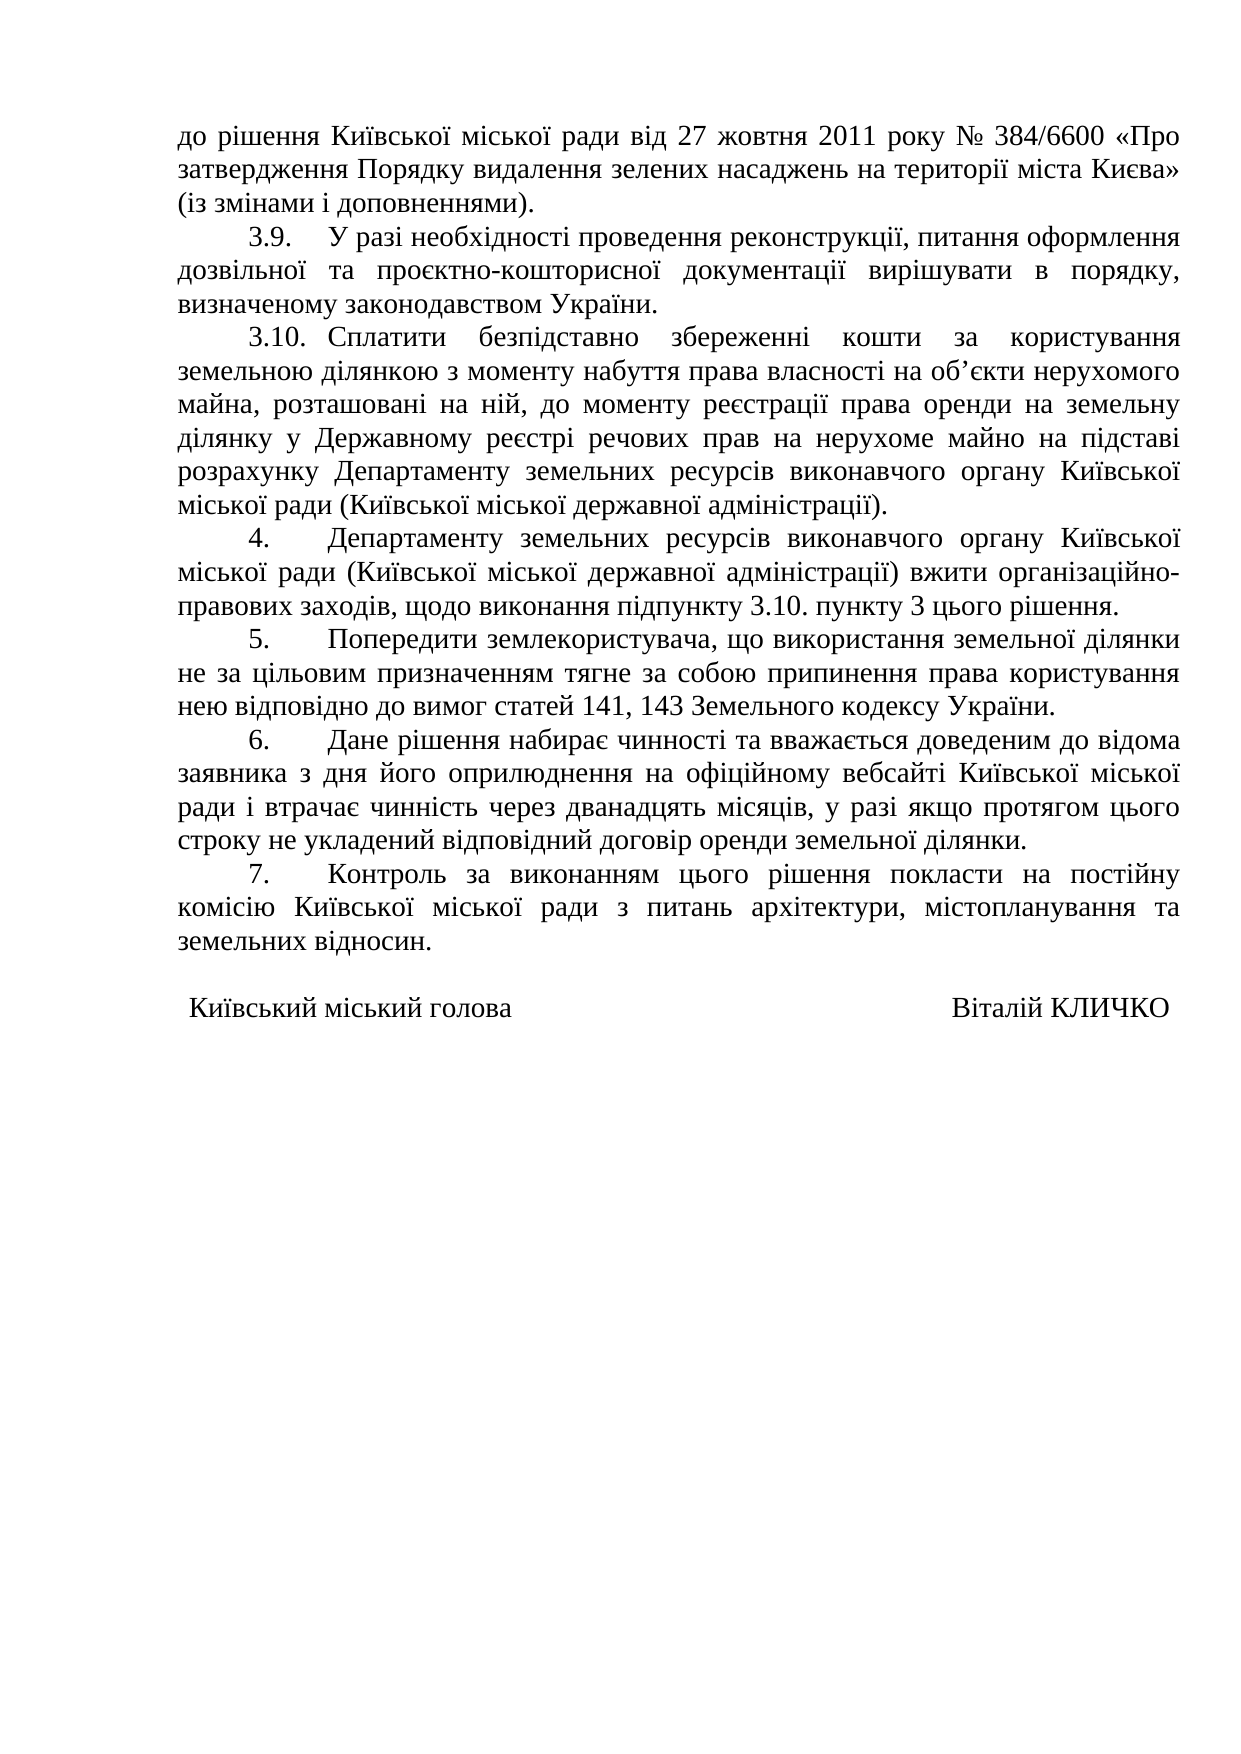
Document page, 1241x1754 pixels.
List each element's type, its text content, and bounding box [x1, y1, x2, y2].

table_header Київський міський голова [177, 990, 679, 1024]
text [177, 118, 1181, 219]
text 6. Дане рішення набирає чинності та вважається доведеним до відома заявника з дня його оприлюднення на офіційному вебсайті Київської міської ради і втрачає чинність через дванадцять місяців, у разі якщо протягом цього строку не укладений відповідний договір оренди земельної ділянки. [177, 722, 1181, 856]
table_header Віталій КЛИЧКО [679, 990, 1181, 1024]
text 5. Попередити землекористувача, що використання земельної ділянки не за цільовим призначенням тягне за собою припинення права користування нею відповідно до вимог статей 141, 143 Земельного кодексу України. [177, 621, 1181, 722]
text 7. Контроль за виконанням цього рішення покласти на постійну комісію Київської міської ради з питань архітектури, містопланування та земельних відносин. [177, 856, 1181, 957]
text 3.9. У разі необхідності проведення реконструкції, питання оформлення дозвільної та проєктно-кошторисної документації вирішувати в порядку, визначеному законодавством України. [177, 219, 1181, 319]
text 3.10. Сплатити безпідставно збереженні кошти за користування земельною ділянкою з моменту набуття права власності на об’єкти нерухомого майна, розташовані на ній, до моменту реєстрації права оренди на земельну ділянку у Державному реєстрі речових прав на нерухоме майно на підставі розрахунку Департаменту земельних ресурсів виконавчого органу Київської міської ради (Київської міської державної адміністрації). [177, 319, 1181, 521]
text 4. Департаменту земельних ресурсів виконавчого органу Київської міської ради (Київської міської державної адміністрації) вжити організаційно-правових заходів, щодо виконання підпункту 3.10. пункту 3 цього рішення. [177, 521, 1181, 621]
